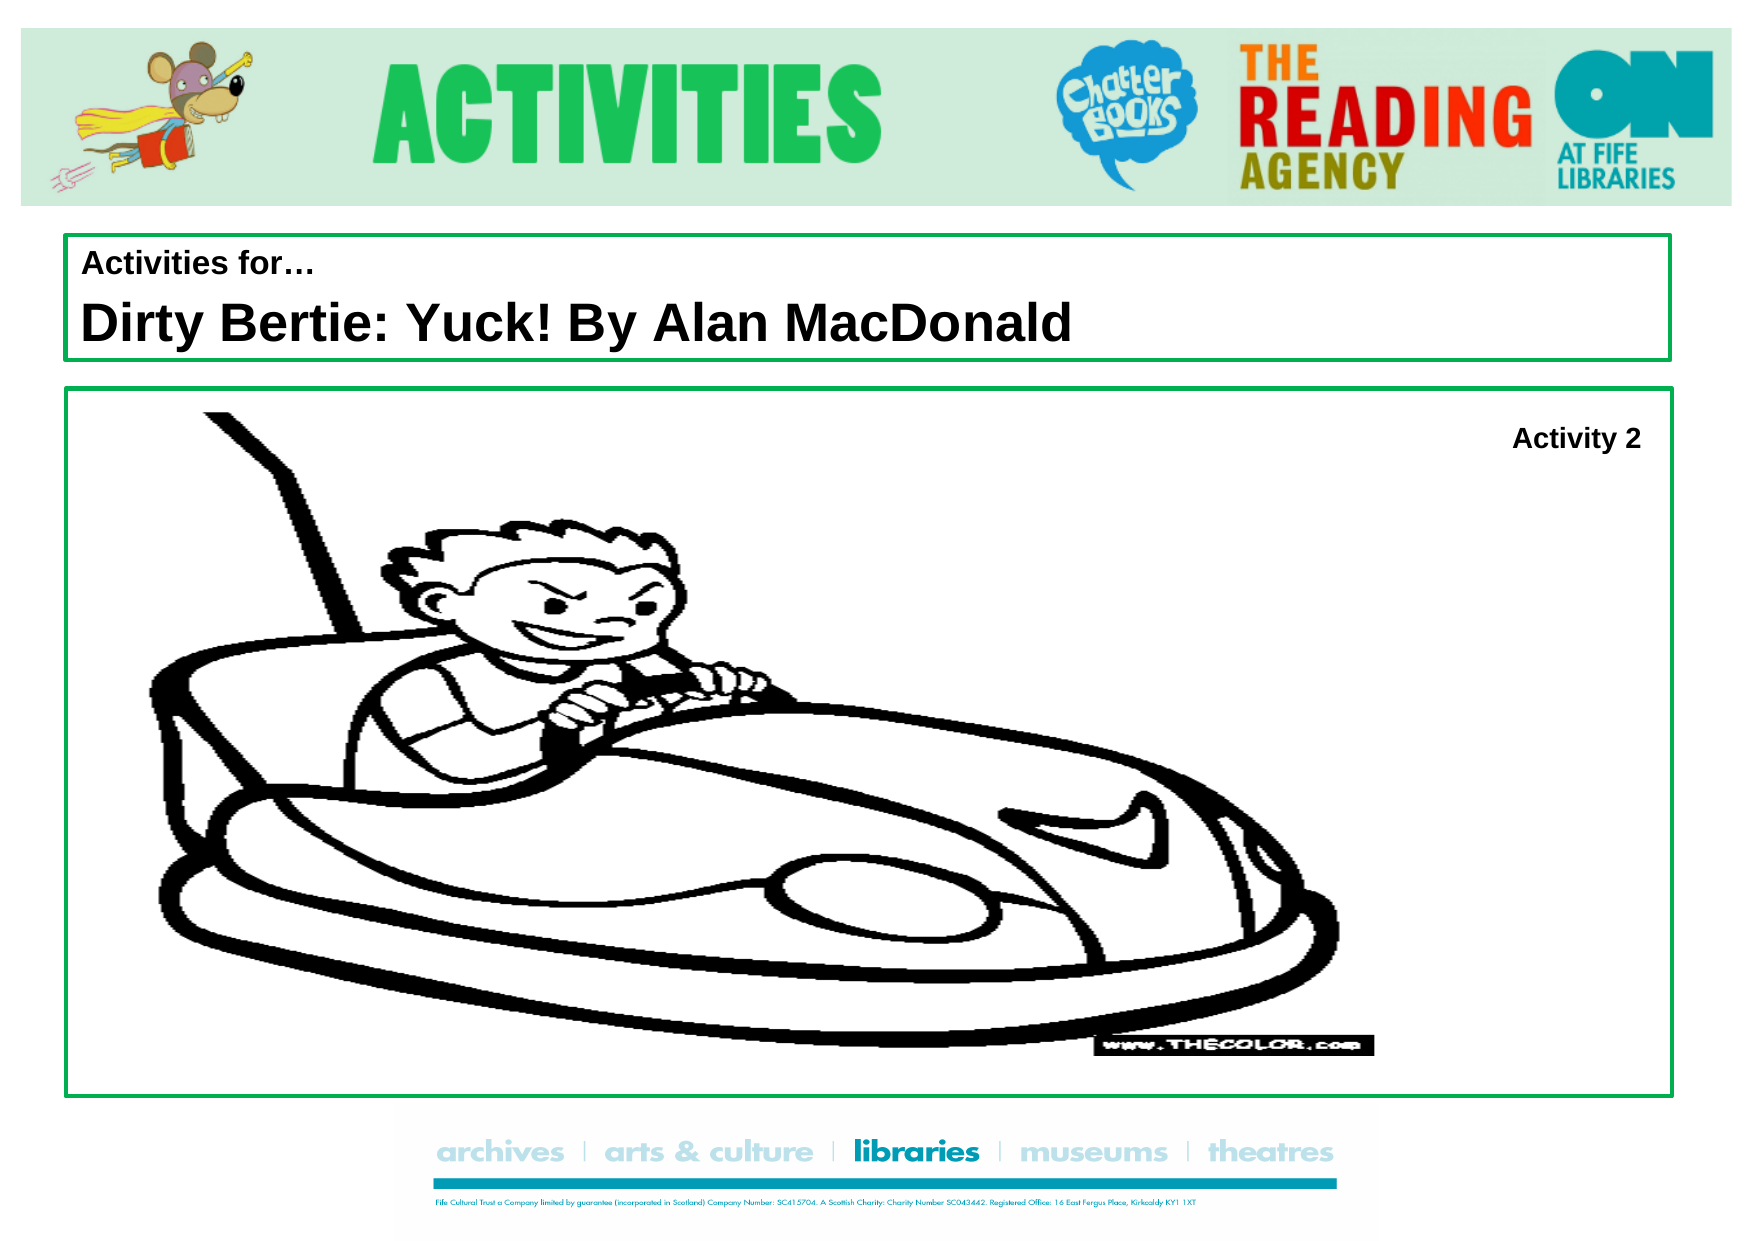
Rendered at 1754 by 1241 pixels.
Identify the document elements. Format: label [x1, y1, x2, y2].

picture [20, 28, 1732, 206]
picture [393, 1102, 1379, 1241]
picture [80, 396, 1375, 1056]
